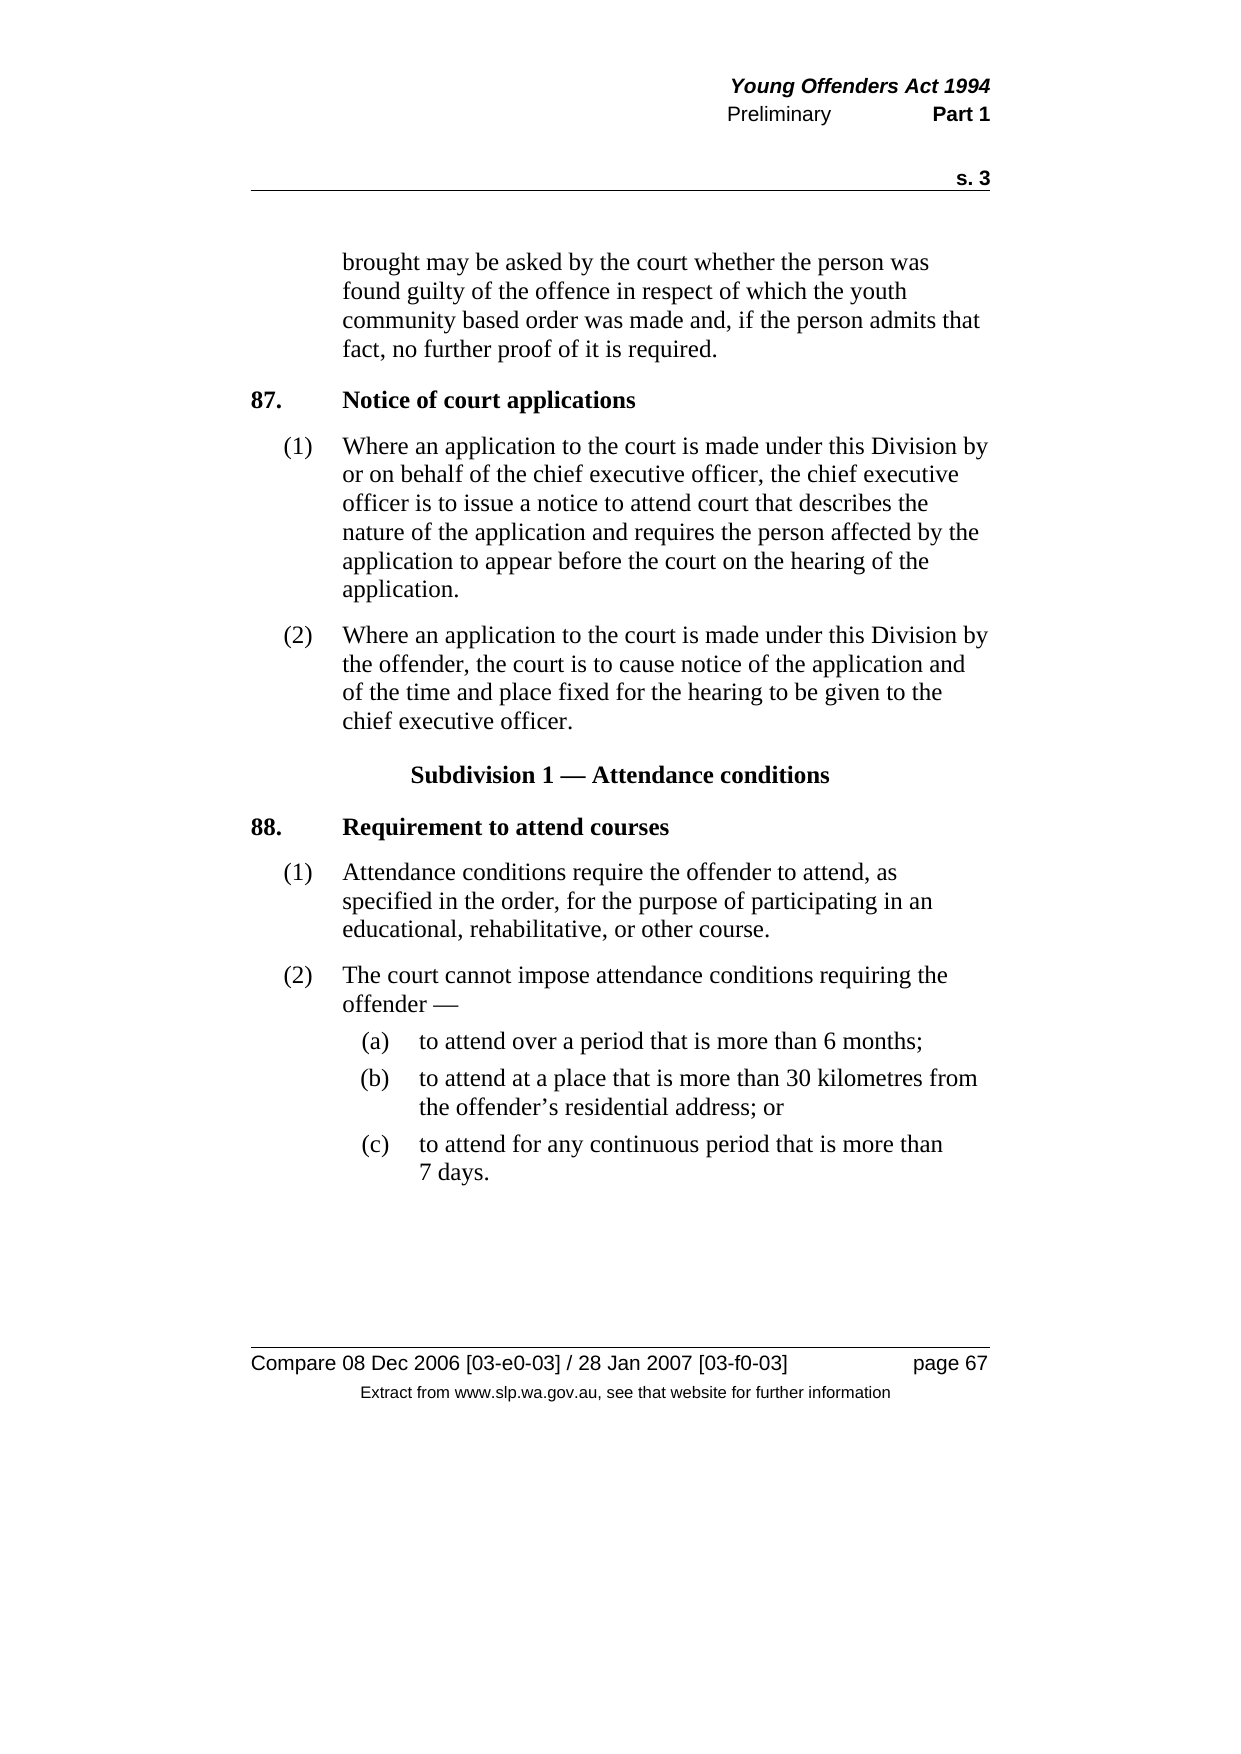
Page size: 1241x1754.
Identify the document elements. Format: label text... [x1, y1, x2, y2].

subtitle 87. Notice of court applications [251, 385, 990, 414]
subtitle Subdivision 1 — Attendance conditions [251, 760, 990, 789]
text (2) Where an application to the court is made under this Division by the offender, the court is to cause notice of the application and of the time and place fixed for the hearing to be given to the chief executive officer. [251, 620, 990, 735]
text (c) to attend for any continuous period that is more than 7 days. [251, 1129, 990, 1186]
text (b) to attend at a place that is more than 30 kilometres from the offender’s residential address; or [251, 1063, 990, 1120]
text (1) Where an application to the court is made under this Division by or on behalf of the chief executive officer, the chief executive officer is to issue a notice to attend court that describes the nature of the application and requires the person affected by the application to appear before the court on the hearing of the application. [251, 431, 990, 603]
text (1) Attendance conditions require the offender to attend, as specified in the order, for the purpose of participating in an educational, rehabilitative, or other course. [251, 857, 990, 943]
text (2) The court cannot impose attendance conditions requiring the offender — [251, 960, 990, 1017]
text (a) to attend over a period that is more than 6 months; [251, 1026, 990, 1054]
subtitle 88. Requirement to attend courses [251, 812, 990, 840]
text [251, 247, 990, 362]
